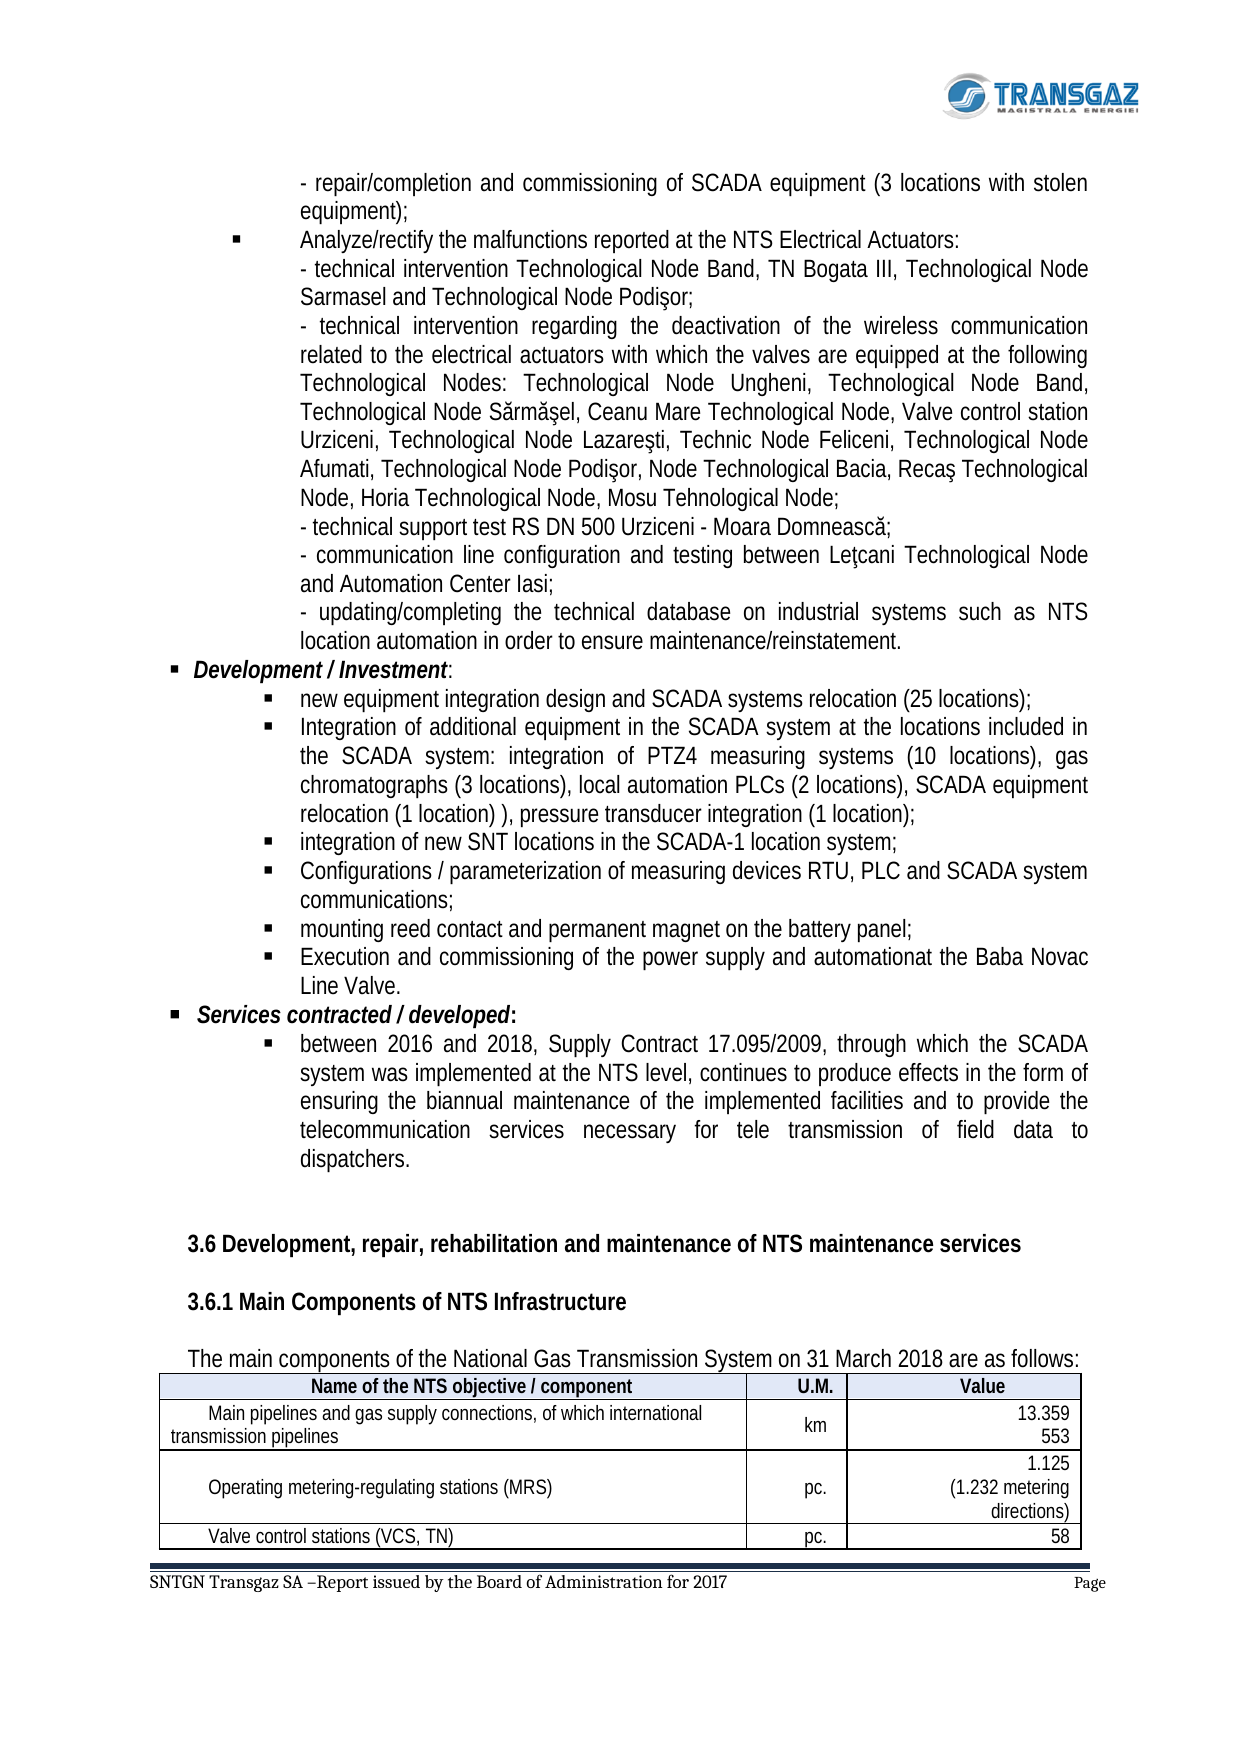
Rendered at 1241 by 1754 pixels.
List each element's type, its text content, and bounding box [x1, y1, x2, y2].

list - updating/completing the technical database on industrial systems such as NTS location automation in order to ensure maintenance/reinstatement. [300, 597, 1090, 655]
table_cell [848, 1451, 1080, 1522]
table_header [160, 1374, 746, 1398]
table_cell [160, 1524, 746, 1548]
list Execution and commissioning of the power supply and automationat the Baba Novac Line Valve. [262, 942, 1090, 1000]
list - communication line configuration and testing between Leţcani Technological Node and Automation Center Iasi; [300, 540, 1090, 597]
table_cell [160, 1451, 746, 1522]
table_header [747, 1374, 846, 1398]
list - technical support test RS DN 500 Urziceni - Moara Domnească; [300, 511, 1090, 540]
list Integration of additional equipment in the SCADA system at the locations included in the SCADA system: integration of PTZ4 measuring systems (10 locations), gas chromatographs (3 locations), local automation PLCs (2 locations), SCADA equipment relocation (1 location) ), pressure transducer integration (1 location); [262, 712, 1090, 827]
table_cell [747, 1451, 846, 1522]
list Services contracted / developed: [169, 1000, 1090, 1029]
list Analyze/rectify the malfunctions reported at the NTS Electrical Actuators: [225, 225, 1090, 254]
text 3.6.1 Main Components of NTS Infrastructure [150, 1287, 1090, 1315]
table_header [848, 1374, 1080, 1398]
list Configurations / parameterization of measuring devices RTU, PLC and SCADA system communications; [262, 856, 1090, 913]
list - repair/completion and commissioning of SCADA equipment (3 locations with stolen equipment); [300, 167, 1090, 225]
picture [940, 60, 1142, 137]
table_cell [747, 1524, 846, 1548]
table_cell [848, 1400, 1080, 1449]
list between 2016 and 2018, Supply Contract 17.095/2009, through which the SCADA system was implemented at the NTS level, continues to produce effects in the form of ensuring the biannual maintenance of the implemented facilities and to provide the telecommunication services necessary for tele transmission of field data to dispatchers. [262, 1029, 1090, 1172]
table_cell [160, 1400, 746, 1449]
list mounting reed contact and permanent magnet on the battery panel; [262, 913, 1090, 942]
list new equipment integration design and SCADA systems relocation (25 locations); [262, 683, 1090, 712]
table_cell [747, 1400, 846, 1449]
list Development / Investment: [169, 655, 1090, 683]
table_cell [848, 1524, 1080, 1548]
list - technical intervention Technological Node Band, TN Bogata III, Technological Node Sarmasel and Technological Node Podişor; [300, 254, 1090, 311]
text The main components of the National Gas Transmission System on 31 March 2018 are as follows: [150, 1344, 1090, 1373]
text 3.6 Development, repair, rehabilitation and maintenance of NTS maintenance services [150, 1229, 1090, 1258]
list integration of new SNT locations in the SCADA-1 location system; [262, 827, 1090, 856]
list - technical intervention regarding the deactivation of the wireless communication related to the electrical actuators with which the valves are equipped at the following Technological Nodes: Technological Node Ungheni, Technological Node Band, Technological Node Sărmăşel, Ceanu Mare Technological Node, Valve control station Urziceni, Technological Node Lazareşti, Technic Node Feliceni, Technological Node Afumati, Technological Node Podişor, Node Technological Bacia, Recaş Technological Node, Horia Technological Node, Mosu Tehnological Node; [300, 311, 1090, 511]
